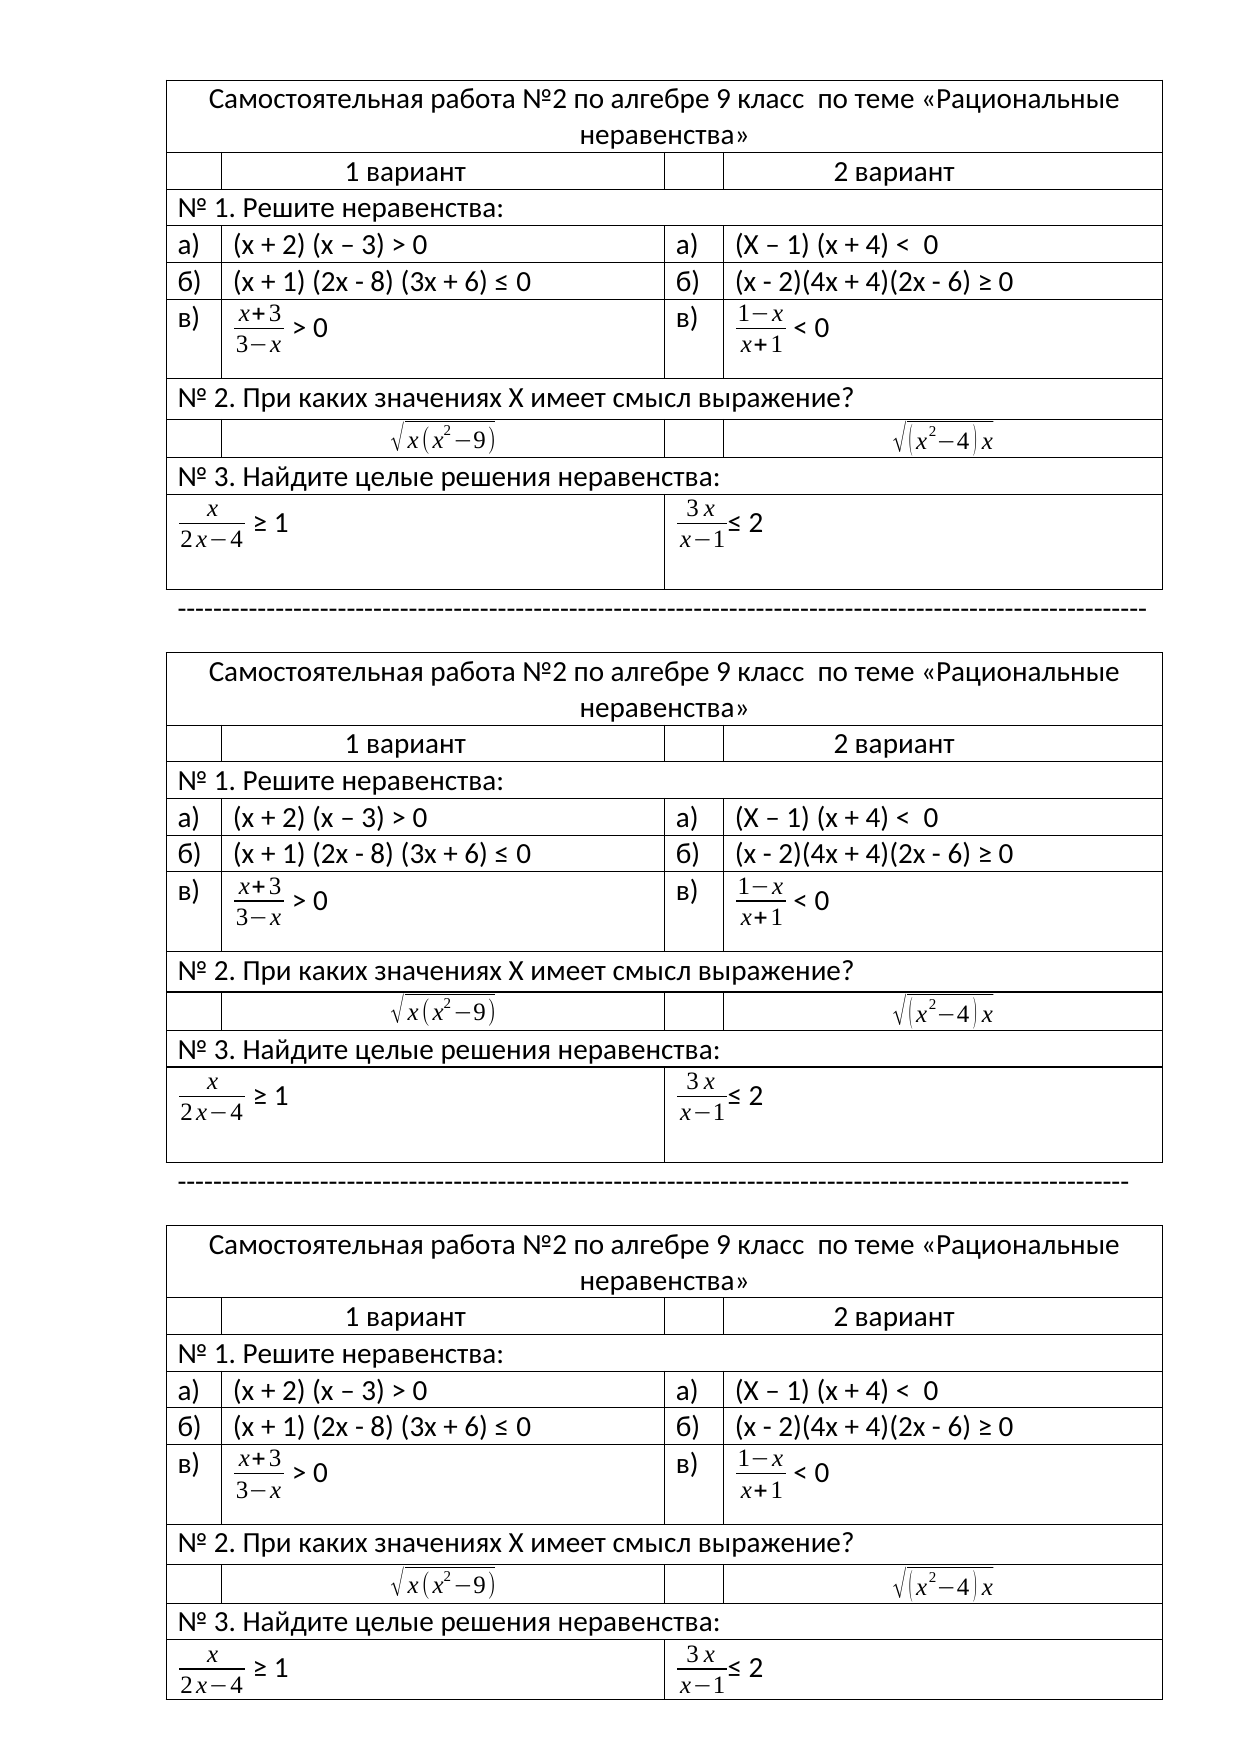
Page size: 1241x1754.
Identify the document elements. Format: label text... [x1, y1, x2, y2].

table_cell б) [167, 263, 221, 298]
table_cell № 3. Найдите целые решения неравенства: [167, 1031, 1162, 1066]
table_cell (х - 2)(4х + 4)(2х - 6) ≥ 0 [724, 263, 1162, 298]
table_cell > 0 [222, 1445, 664, 1523]
table_cell < 0 [724, 1445, 1162, 1523]
table_cell (х + 2) (х – 3) > 0 [222, 799, 664, 834]
table_cell [222, 993, 664, 1030]
table_cell № 2. При каких значениях Х имеет смысл выражение? [167, 952, 1162, 991]
table_cell < 0 [724, 872, 1162, 951]
table_cell [724, 1565, 1162, 1602]
table_header Самостоятельная работа №2 по алгебре 9 класс по теме «Рациональные неравенства» [167, 81, 1162, 152]
table_cell ≤ 2 [665, 495, 1162, 589]
table_cell 2 вариант [724, 1298, 1162, 1334]
table_cell а) [167, 1372, 221, 1407]
table_cell (Х – 1) (х + 4) < 0 [724, 799, 1162, 834]
table_cell а) [665, 799, 723, 834]
table_cell б) [665, 1408, 723, 1444]
table_cell в) [167, 1445, 221, 1523]
table_cell [167, 1298, 221, 1334]
table_cell < 0 [724, 300, 1162, 378]
table_cell (х + 1) (2х - 8) (3х + 6) ≤ 0 [222, 1408, 664, 1444]
table_cell [724, 420, 1162, 457]
table_cell ≥ 1 [167, 495, 664, 589]
table_cell в) [167, 300, 221, 378]
table_cell а) [665, 226, 723, 262]
table_cell № 2. При каких значениях Х имеет смысл выражение? [167, 379, 1162, 419]
table_cell 1 вариант [222, 153, 664, 188]
table_cell (х - 2)(4х + 4)(2х - 6) ≥ 0 [724, 836, 1162, 871]
table_cell № 1. Решите неравенства: [167, 1335, 1162, 1371]
table_cell № 2. При каких значениях Х имеет смысл выражение? [167, 1525, 1162, 1564]
table_cell № 3. Найдите целые решения неравенства: [167, 458, 1162, 494]
table_cell [167, 153, 221, 188]
table_cell [222, 1565, 664, 1602]
table_cell [724, 993, 1162, 1030]
table_cell 2 вариант [724, 726, 1162, 761]
table_cell в) [167, 872, 221, 951]
table_cell > 0 [222, 300, 664, 378]
table_cell [167, 726, 221, 761]
table_cell [665, 1298, 723, 1334]
table_header Самостоятельная работа №2 по алгебре 9 класс по теме «Рациональные неравенства» [167, 1226, 1162, 1297]
table_cell 1 вариант [222, 1298, 664, 1334]
table_cell (х + 2) (х – 3) > 0 [222, 226, 664, 262]
table_cell а) [167, 226, 221, 262]
table_cell [665, 726, 723, 761]
text ----------------------------------------------------------------------------------------------------------- [177, 1163, 1152, 1199]
table_header Самостоятельная работа №2 по алгебре 9 класс по теме «Рациональные неравенства» [167, 653, 1162, 724]
table_cell № 1. Решите неравенства: [167, 762, 1162, 798]
table_cell ≥ 1 [167, 1640, 664, 1699]
table_cell [665, 420, 723, 457]
table_cell [167, 420, 221, 457]
table_cell [222, 420, 664, 457]
table_cell (х - 2)(4х + 4)(2х - 6) ≥ 0 [724, 1408, 1162, 1444]
table_cell 2 вариант [724, 153, 1162, 188]
text ------------------------------------------------------------------------------------------------------------- [177, 590, 1152, 626]
table_cell (х + 1) (2х - 8) (3х + 6) ≤ 0 [222, 836, 664, 871]
table_cell (х + 2) (х – 3) > 0 [222, 1372, 664, 1407]
table_cell [665, 153, 723, 188]
table_cell (Х – 1) (х + 4) < 0 [724, 1372, 1162, 1407]
table_cell в) [665, 300, 723, 378]
table_cell б) [665, 836, 723, 871]
table_cell в) [665, 1445, 723, 1523]
table_cell б) [167, 836, 221, 871]
table_cell > 0 [222, 872, 664, 951]
table_cell 1 вариант [222, 726, 664, 761]
table_cell б) [167, 1408, 221, 1444]
table_cell [665, 1565, 723, 1602]
table_cell [167, 993, 221, 1030]
table_cell [665, 993, 723, 1030]
table_cell ≤ 2 [665, 1640, 1162, 1699]
table_cell [167, 1565, 221, 1602]
table_cell а) [665, 1372, 723, 1407]
table_cell (х + 1) (2х - 8) (3х + 6) ≤ 0 [222, 263, 664, 298]
table_cell а) [167, 799, 221, 834]
table_cell № 3. Найдите целые решения неравенства: [167, 1604, 1162, 1639]
table_cell б) [665, 263, 723, 298]
table_cell ≤ 2 [665, 1068, 1162, 1162]
table_cell ≥ 1 [167, 1068, 664, 1162]
table_cell № 1. Решите неравенства: [167, 190, 1162, 225]
table_cell в) [665, 872, 723, 951]
table_cell (Х – 1) (х + 4) < 0 [724, 226, 1162, 262]
